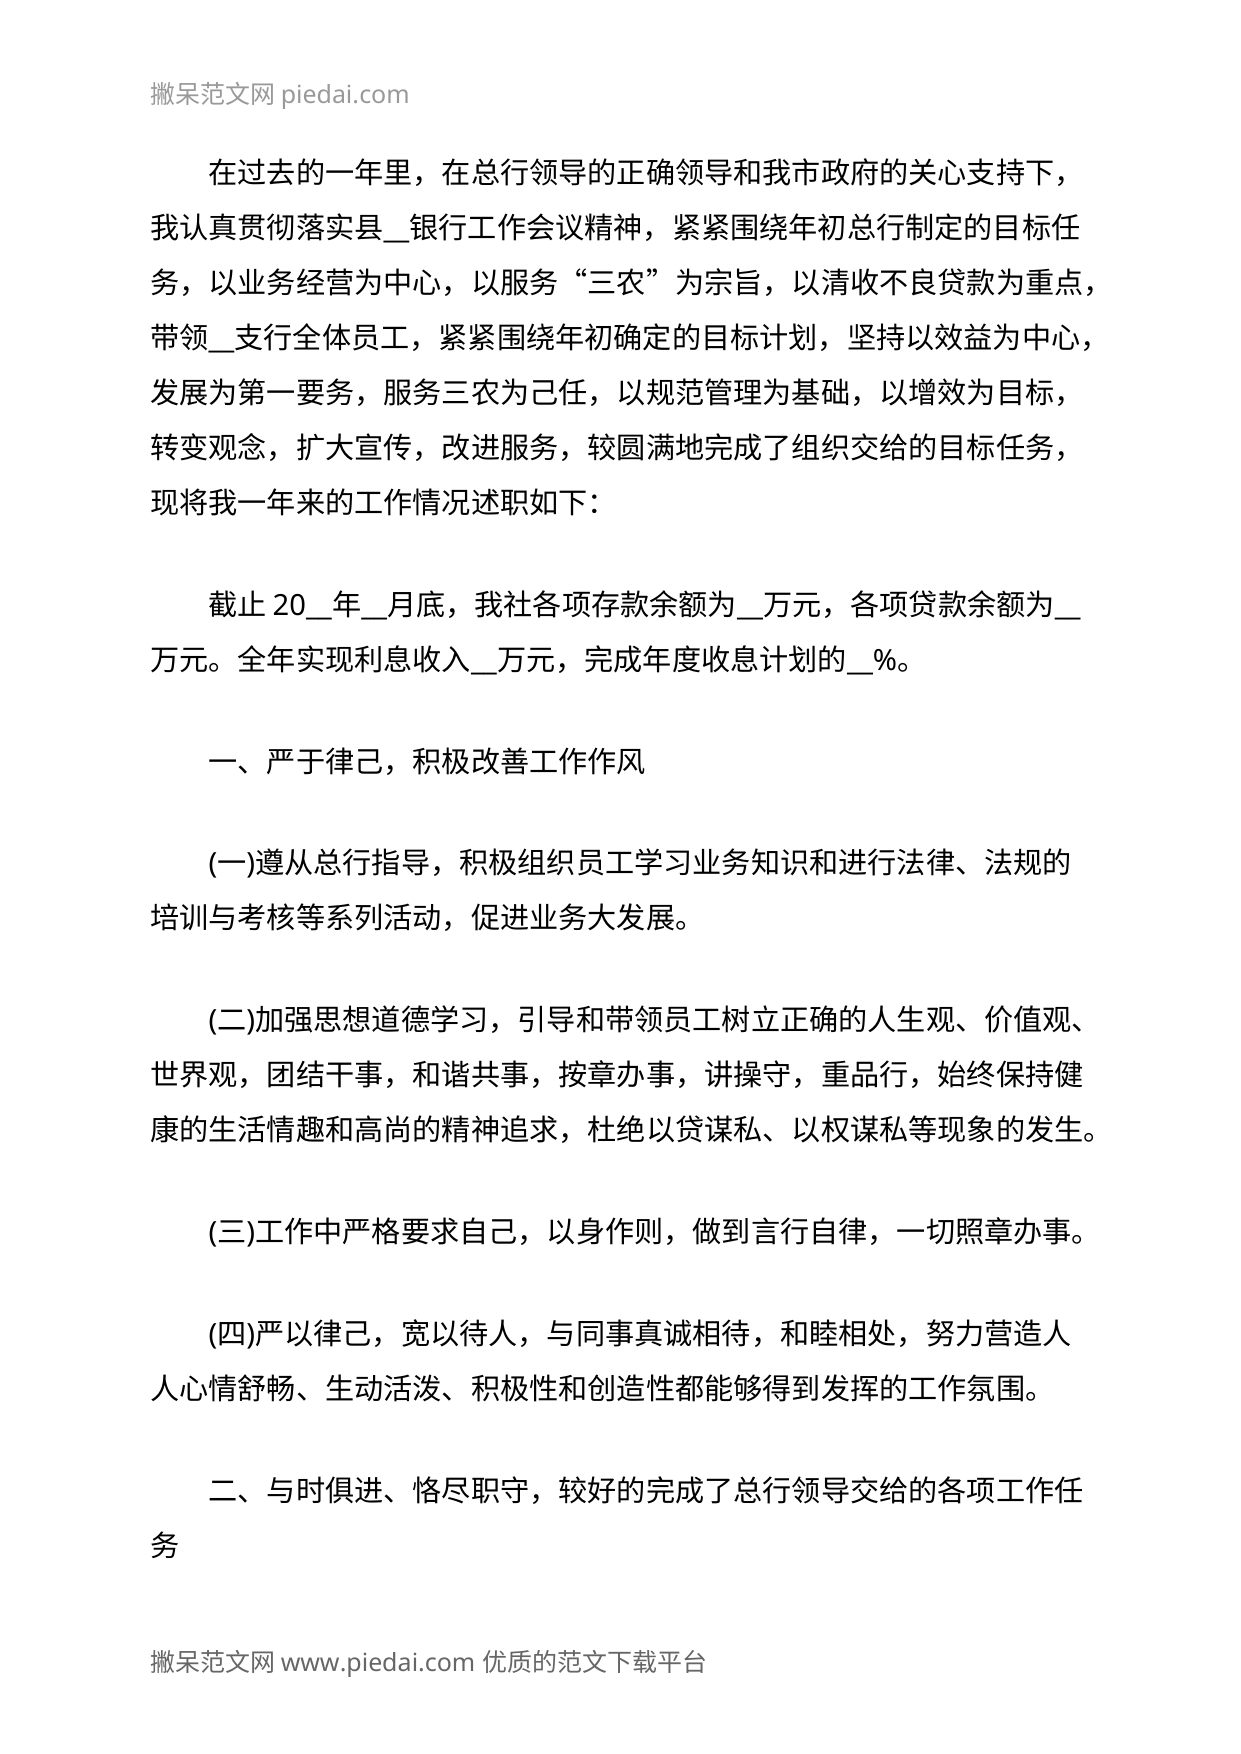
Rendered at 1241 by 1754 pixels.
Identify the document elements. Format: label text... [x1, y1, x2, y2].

text (三)工作中严格要求自己，以身作则，做到言行自律，一切照章办事。 [150, 1208, 1090, 1251]
text 在过去的一年里，在总行领导的正确领导和我市政府的关心支持下，我认真贯彻落实县__银行工作会议精神，紧紧围绕年初总行制定的目标任务，以业务经营为中心，以服务“三农”为宗旨，以清收不良贷款为重点，带领__支行全体员工，紧紧围绕年初确定的目标计划，坚持以效益为中心，发展为第一要务，服务三农为己任，以规范管理为基础，以增效为目标，转变观念，扩大宣传，改进服务，较圆满地完成了组织交给的目标任务，现将我一年来的工作情况述职如下： [150, 150, 1090, 522]
text (二)加强思想道德学习，引导和带领员工树立正确的人生观、价值观、世界观，团结干事，和谐共事，按章办事，讲操守，重品行，始终保持健康的生活情趣和高尚的精神追求，杜绝以贷谋私、以权谋私等现象的发生。 [150, 997, 1090, 1149]
text 二、与时俱进、恪尽职守，较好的完成了总行领导交给的各项工作任务 [150, 1467, 1090, 1564]
text 截止20__年__月底，我社各项存款余额为__万元，各项贷款余额为__万元。全年实现利息收入__万元，完成年度收息计划的__%。 [150, 581, 1090, 679]
text 一、严于律己，积极改善工作作风 [150, 738, 1090, 781]
text (一)遵从总行指导，积极组织员工学习业务知识和进行法律、法规的培训与考核等系列活动，促进业务大发展。 [150, 840, 1090, 937]
text (四)严以律己，宽以待人，与同事真诚相待，和睦相处，努力营造人人心情舒畅、生动活泼、积极性和创造性都能够得到发挥的工作氛围。 [150, 1311, 1090, 1408]
